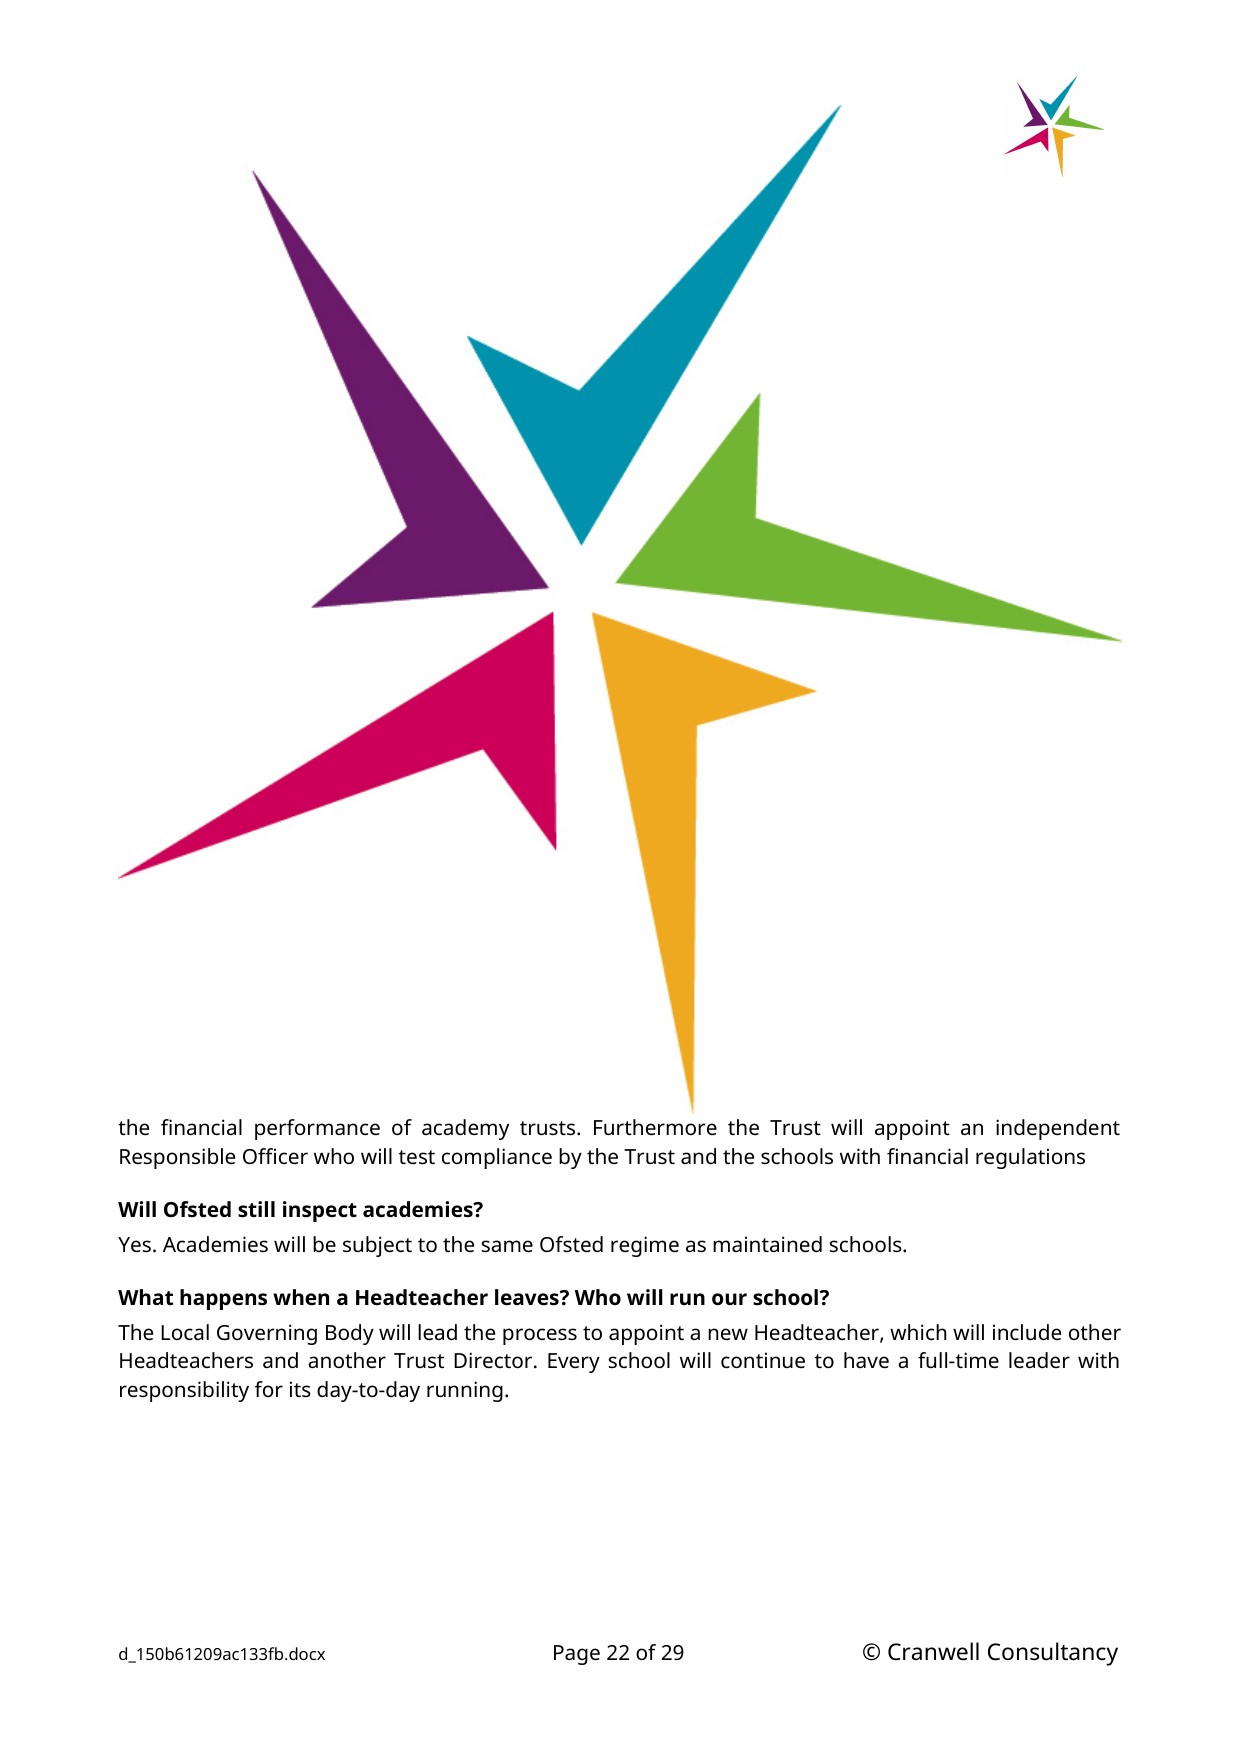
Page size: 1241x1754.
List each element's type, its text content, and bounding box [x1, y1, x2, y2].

subtitle Will Ofsted still inspect academies? [118, 1195, 1122, 1224]
text The Local Governing Body will lead the process to appoint a new Headteacher, which will include other Headteachers and another Trust Director. Every school will continue to have a full-time leader with responsibility for its day-to-day running. [118, 1318, 1122, 1403]
picture [118, 75, 1123, 1114]
text Yes. Academies will be subject to the same Ofsted regime as maintained schools. [118, 1230, 1122, 1258]
subtitle What happens when a Headteacher leaves? Who will run our school? [118, 1283, 1122, 1312]
text The schools take this risk very seriously. The Trust will have a Finance & Audit Committee with a specific responsibility for monitoring the financial management of the schools. The Trust’s accounts will be audited annually by an external independent auditor. The Trust will be required to submit annual accounts the Education Funding Agency (the government agency responsible to Parliament for the spending of public money in academies). The EFA runs the equivalent of financial ‘Ofsted’ to check the financial performance of academy trusts. Furthermore the Trust will appoint an independent Responsible Officer who will test compliance by the Trust and the schools with financial regulations [118, 1114, 1122, 1170]
